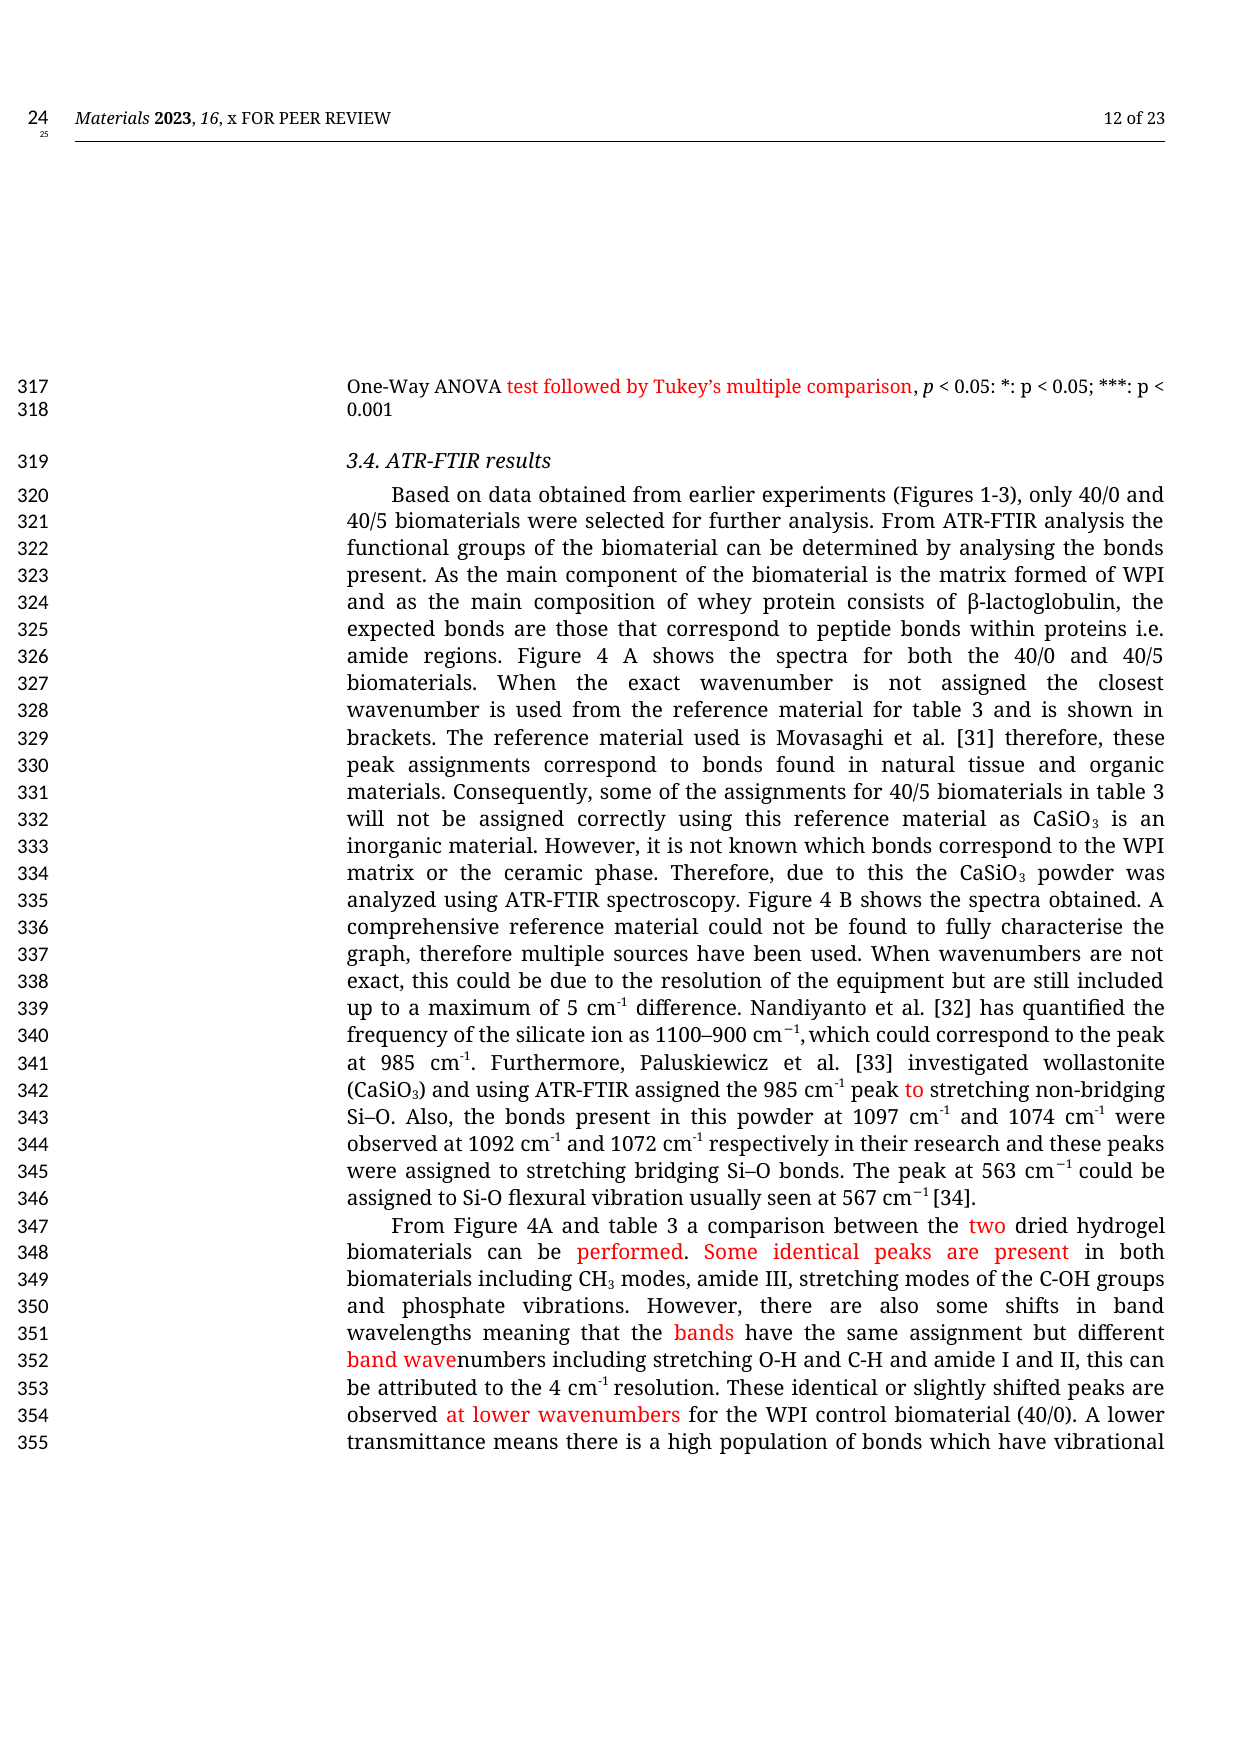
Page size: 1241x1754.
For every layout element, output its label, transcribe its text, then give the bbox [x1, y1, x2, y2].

subtitle 3.4. ATR-FTIR results [347, 447, 1165, 474]
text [347, 374, 1165, 422]
text Based on data obtained from earlier experiments (Figures 1-3), only 40/0 and 40/5 biomaterials were selected for further analysis. From ATR-FTIR analysis the functional groups of the biomaterial can be determined by analysing the bonds present. As the main component of the biomaterial is the matrix formed of WPI and as the main composition of whey protein consists of β-lactoglobulin, the expected bonds are those that correspond to peptide bonds within proteins i.e. amide regions. Figure 4 A shows the spectra for both the 40/0 and 40/5 biomaterials. When the exact wavenumber is not assigned the closest wavenumber is used from the reference material for table 3 and is shown in brackets. The reference material used is Movasaghi et al. [31] therefore, these peak assignments correspond to bonds found in natural tissue and organic materials. Consequently, some of the assignments for 40/5 biomaterials in table 3 will not be assigned correctly using this reference material as CaSiO3 is an inorganic material. However, it is not known which bonds correspond to the WPI matrix or the ceramic phase. Therefore, due to this the CaSiO3 powder was analyzed using ATR-FTIR spectroscopy. Figure 4 B shows the spectra obtained. A comprehensive reference material could not be found to fully characterise the graph, therefore multiple sources have been used. When wavenumbers are not exact, this could be due to the resolution of the equipment but are still included up to a maximum of 5 cm-1 difference. Nandiyanto et al. [32] has quantified the frequency of the silicate ion as 1100–900 cm−1, which could correspond to the peak at 985 cm-1. Furthermore, Paluskiewicz et al. [33] investigated wollastonite (CaSiO3) and using ATR-FTIR assigned the 985 cm-1 peak to stretching non-bridging Si–O. Also, the bonds present in this powder at 1097 cm-1 and 1074 cm-1 were observed at 1092 cm-1 and 1072 cm-1 respectively in their research and these peaks were assigned to stretching bridging Si–O bonds. The peak at 563 cm−1 could be assigned to Si-O flexural vibration usually seen at 567 cm−1 [34]. [347, 480, 1165, 1212]
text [347, 1212, 1165, 1455]
